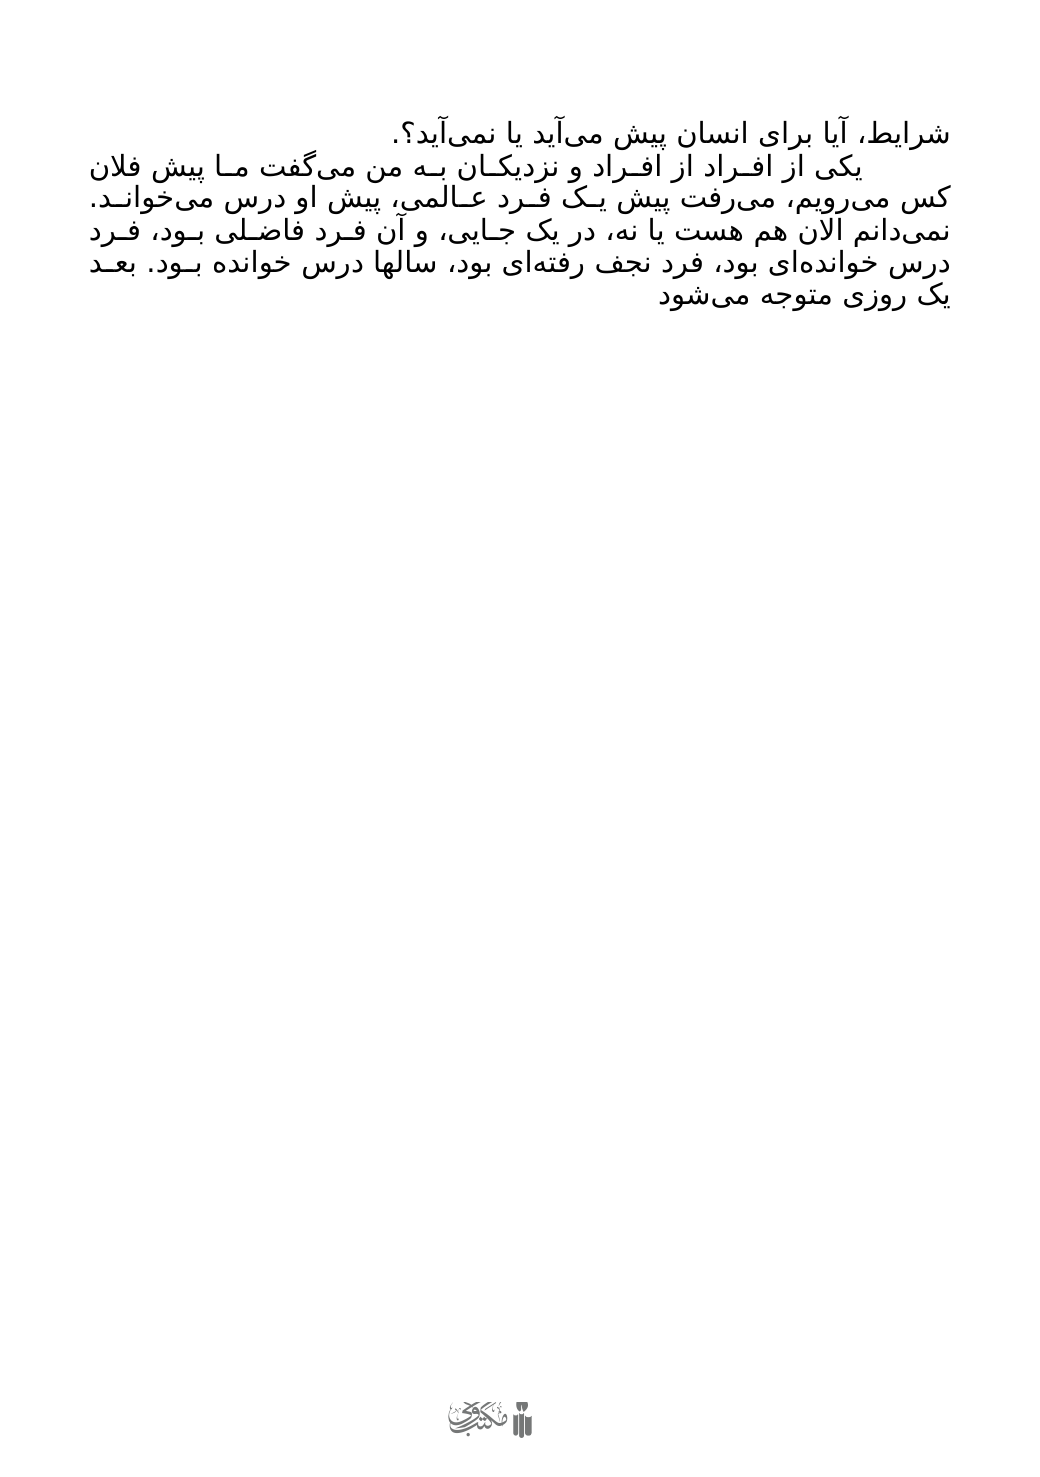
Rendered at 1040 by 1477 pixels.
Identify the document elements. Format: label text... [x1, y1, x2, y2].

picture [443, 1402, 537, 1438]
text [89, 118, 951, 150]
text یکی از افراد از افراد و نزدیکان به من می‌گفت ما پیش فلان کس می‌رویم، می‌رفت پیش یک فرد عالمی، پیش او درس می‌خواند. نمی‌دانم الان هم هست یا نه، در یک جایی، و آن فرد فاضلی بود، فرد درس خوانده‌ای بود، فرد نجف رفته‌ای بود، سالها درس خوانده بود. بعد یک روزی متوجه می‌شود [89, 150, 951, 312]
